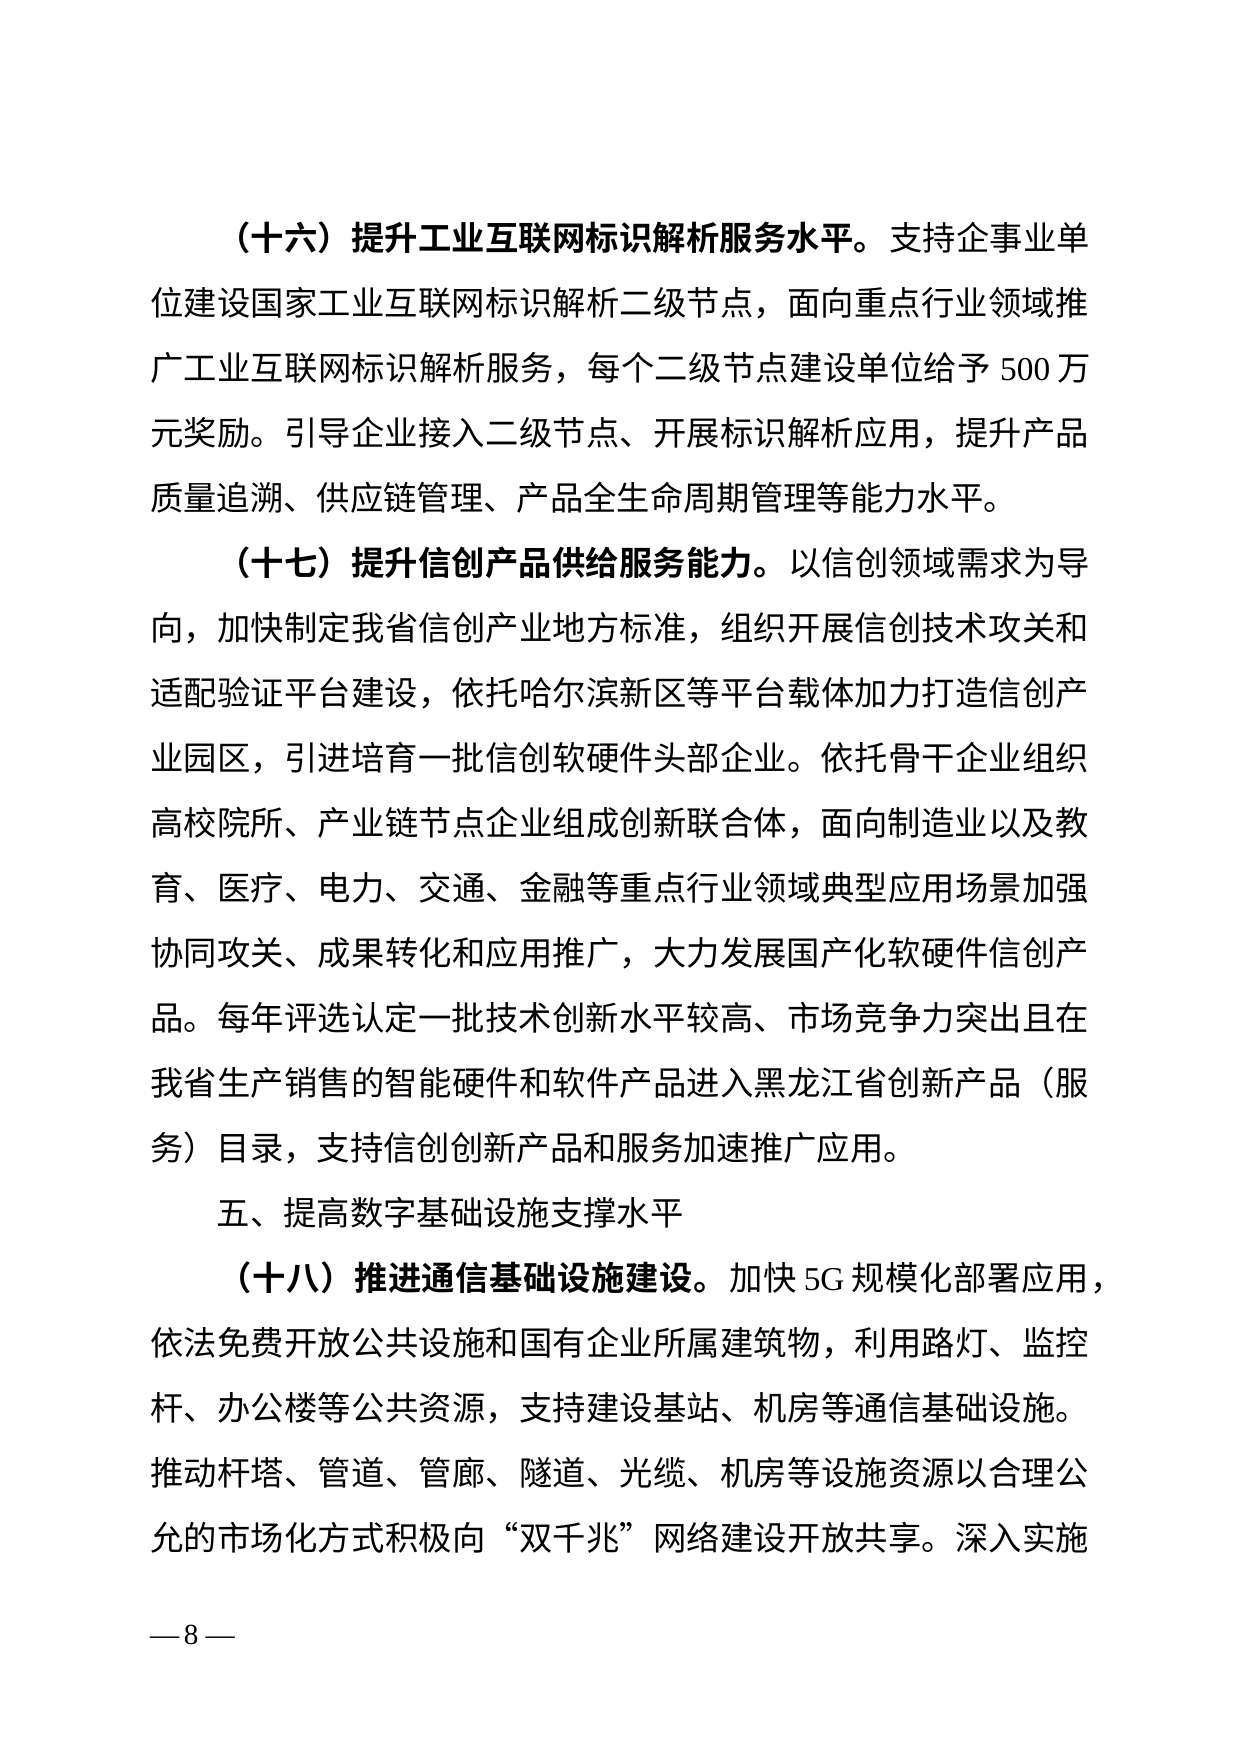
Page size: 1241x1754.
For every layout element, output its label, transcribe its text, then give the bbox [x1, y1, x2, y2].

text （十七）提升信创产品供给服务能力。以信创领域需求为导向，加快制定我省信创产业地方标准，组织开展信创技术攻关和适配验证平台建设，依托哈尔滨新区等平台载体加力打造信创产业园区，引进培育一批信创软硬件头部企业。依托骨干企业组织高校院所、产业链节点企业组成创新联合体，面向制造业以及教育、医疗、电力、交通、金融等重点行业领域典型应用场景加强协同攻关、成果转化和应用推广，大力发展国产化软硬件信创产品。每年评选认定一批技术创新水平较高、市场竞争力突出且在我省生产销售的智能硬件和软件产品进入黑龙江省创新产品（服务）目录，支持信创创新产品和服务加速推广应用。 [150, 528, 1090, 1178]
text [150, 1243, 1090, 1568]
text （十六）提升工业互联网标识解析服务水平。支持企事业单位建设国家工业互联网标识解析二级节点，面向重点行业领域推广工业互联网标识解析服务，每个二级节点建设单位给予500万元奖励。引导企业接入二级节点、开展标识解析应用，提升产品质量追溯、供应链管理、产品全生命周期管理等能力水平。 [150, 203, 1090, 528]
text 五、提高数字基础设施支撑水平 [150, 1178, 1090, 1243]
